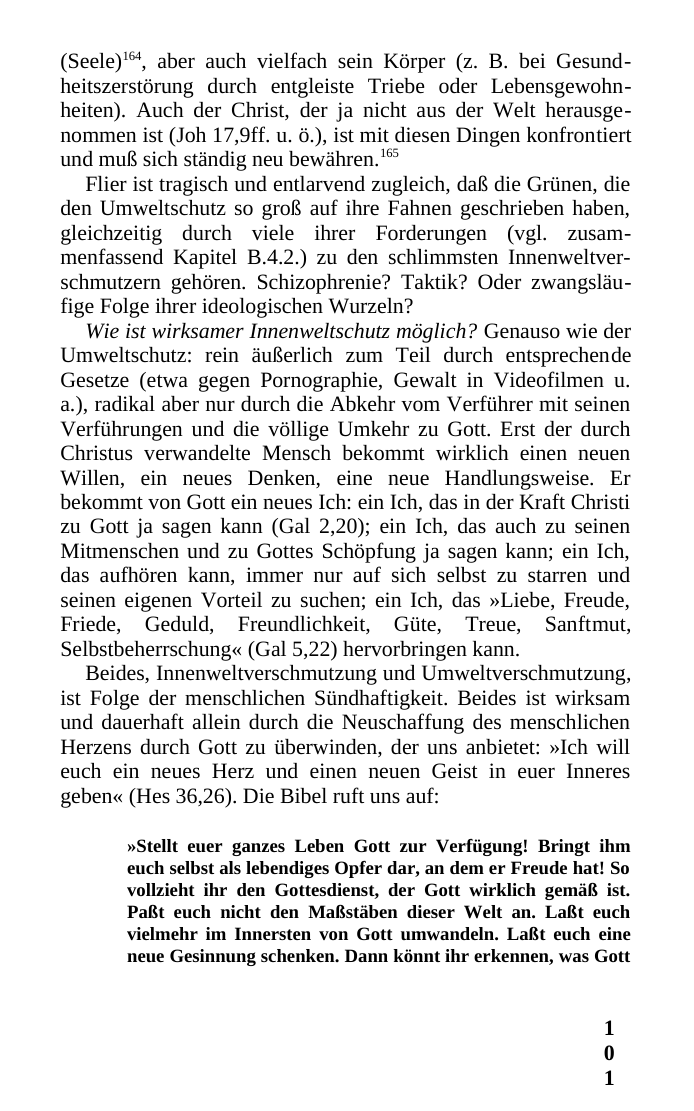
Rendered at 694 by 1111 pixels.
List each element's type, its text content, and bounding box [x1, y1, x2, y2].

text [60, 49, 631, 172]
text Beides, Innenweltverschmutzung und Umweltverschmutzung, ist Folge der menschlichen Sündhaftigkeit. Beides ist wirksam und dauerhaft allein durch die Neuschaffung des menschlichen Herzens durch Gott zu überwinden, der uns anbietet: »Ich will euch ein neues Herz und einen neuen Geist in euer Inneres geben« (Hes 36,26). Die Bibel ruft uns auf: [60, 661, 631, 808]
text Wie ist wirksamer Innenweltschutz möglich? Genauso wie der Umweltschutz: rein äußerlich zum Teil durch entsprechende Gesetze (etwa gegen Pornographie, Gewalt in Videofilmen u. a.), radikal aber nur durch die Abkehr vom Verführer mit seinen Verführungen und die völlige Umkehr zu Gott. Erst der durch Christus verwandelte Mensch bekommt wirklich einen neuen Willen, ein neues Denken, eine neue Handlungsweise. Er bekommt von Gott ein neues Ich: ein Ich, das in der Kraft Christi zu Gott ja sagen kann (Gal 2,20); ein Ich, das auch zu seinen Mitmenschen und zu Gottes Schöpfung ja sagen kann; ein Ich, das aufhören kann, immer nur auf sich selbst zu starren und seinen eigenen Vorteil zu suchen; ein Ich, das »Liebe, Freude, Friede, Geduld, Freundlichkeit, Güte, Treue, Sanftmut, Selbstbeherrschung« (Gal 5,22) hervorbringen kann. [60, 318, 631, 661]
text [127, 835, 631, 967]
text Flier ist tragisch und entlarvend zugleich, daß die Grünen, die den Umweltschutz so groß auf ihre Fahnen geschrieben haben, gleichzeitig durch viele ihrer Forderungen (vgl. zusammenfassend Kapitel B.4.2.) zu den schlimmsten Innenweltver- schmutzern gehören. Schizophrenie? Taktik? Oder zwangsläufige Folge ihrer ideologischen Wurzeln? [60, 172, 631, 318]
